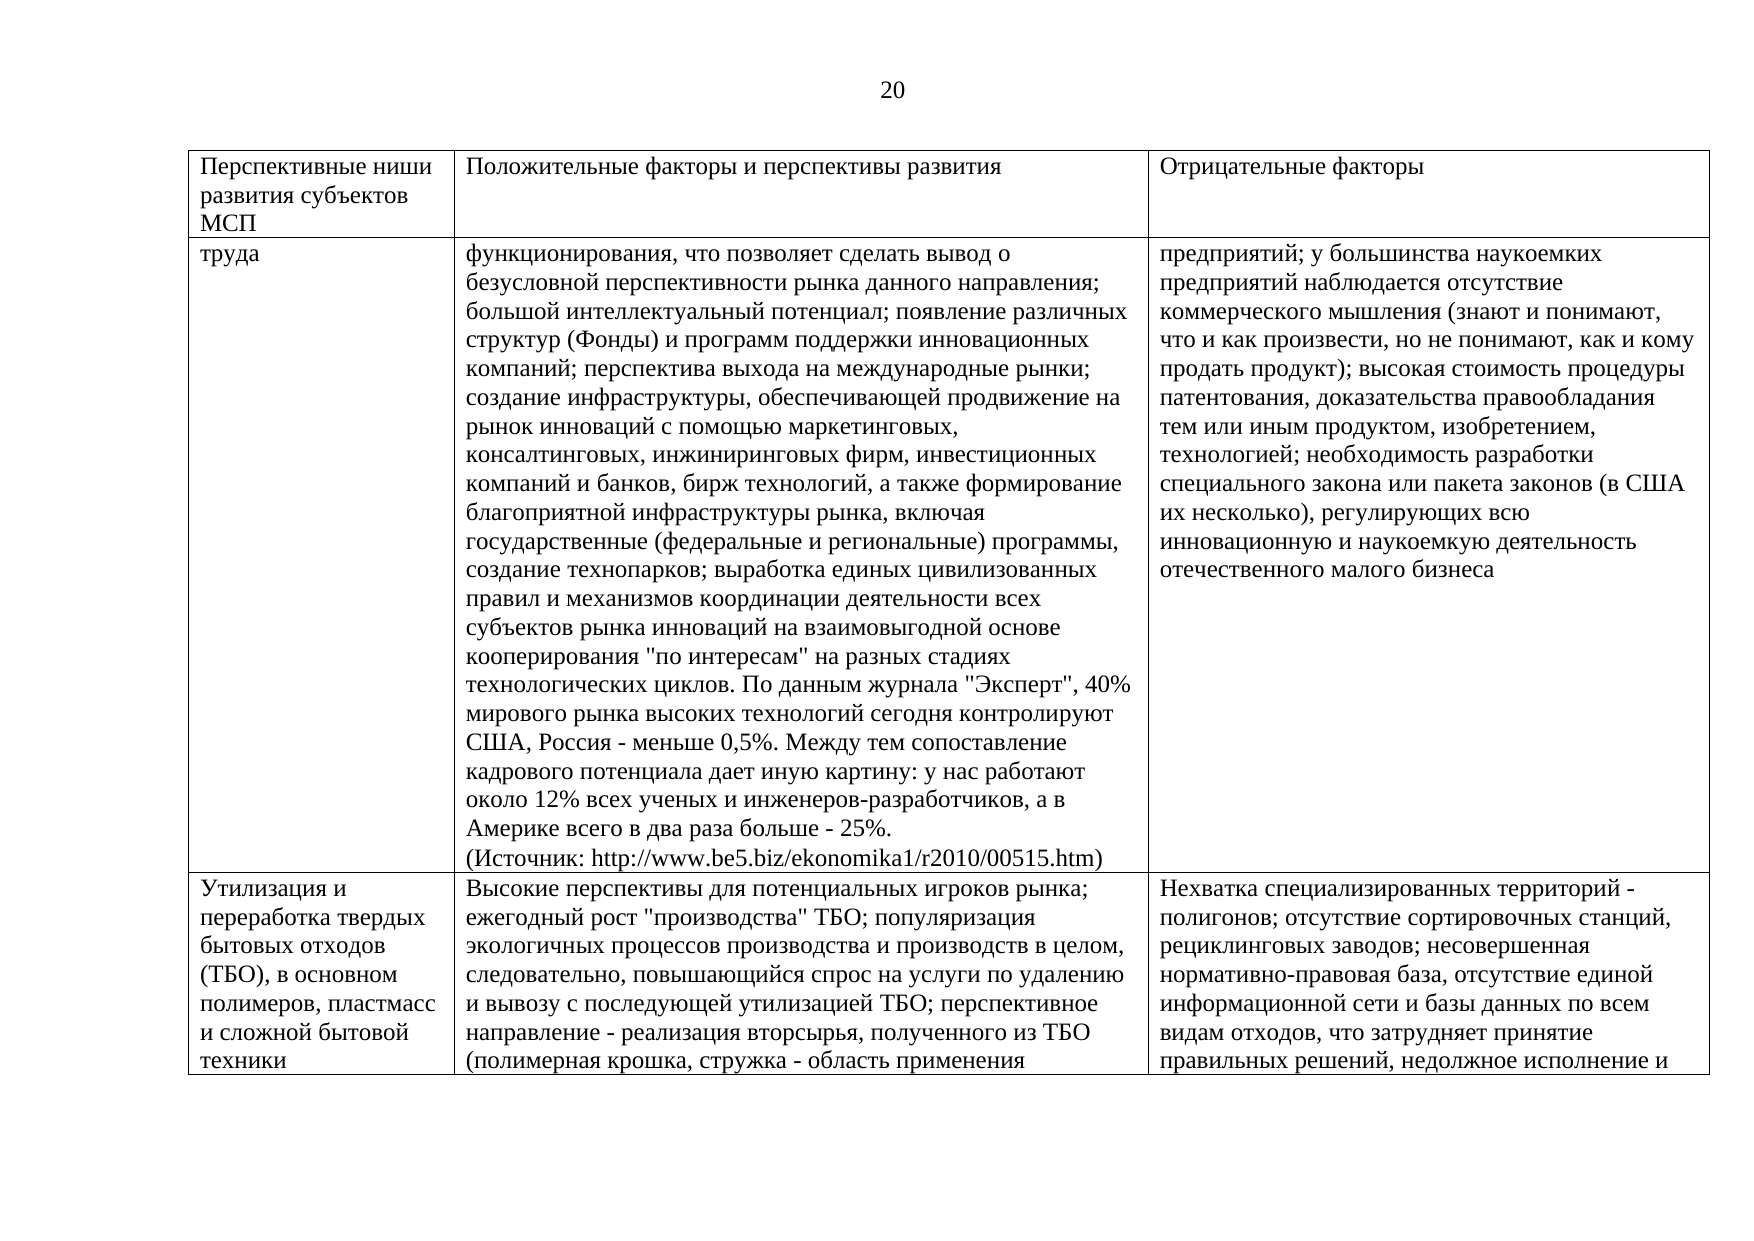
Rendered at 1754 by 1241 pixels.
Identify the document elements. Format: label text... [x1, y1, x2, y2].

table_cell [455, 873, 1148, 1074]
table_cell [455, 238, 1148, 842]
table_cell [189, 238, 454, 872]
table_header Перспективные ниши развития субъектов МСП [189, 151, 454, 237]
table_cell (Источник: http://www.be5.biz/ekonomika1/r2010/00515.htm) [455, 842, 1148, 872]
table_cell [189, 873, 454, 1074]
table_header Отрицательные факторы [1149, 151, 1709, 237]
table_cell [1149, 238, 1709, 872]
table_header Положительные факторы и перспективы развития [455, 151, 1148, 237]
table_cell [1149, 873, 1709, 1074]
